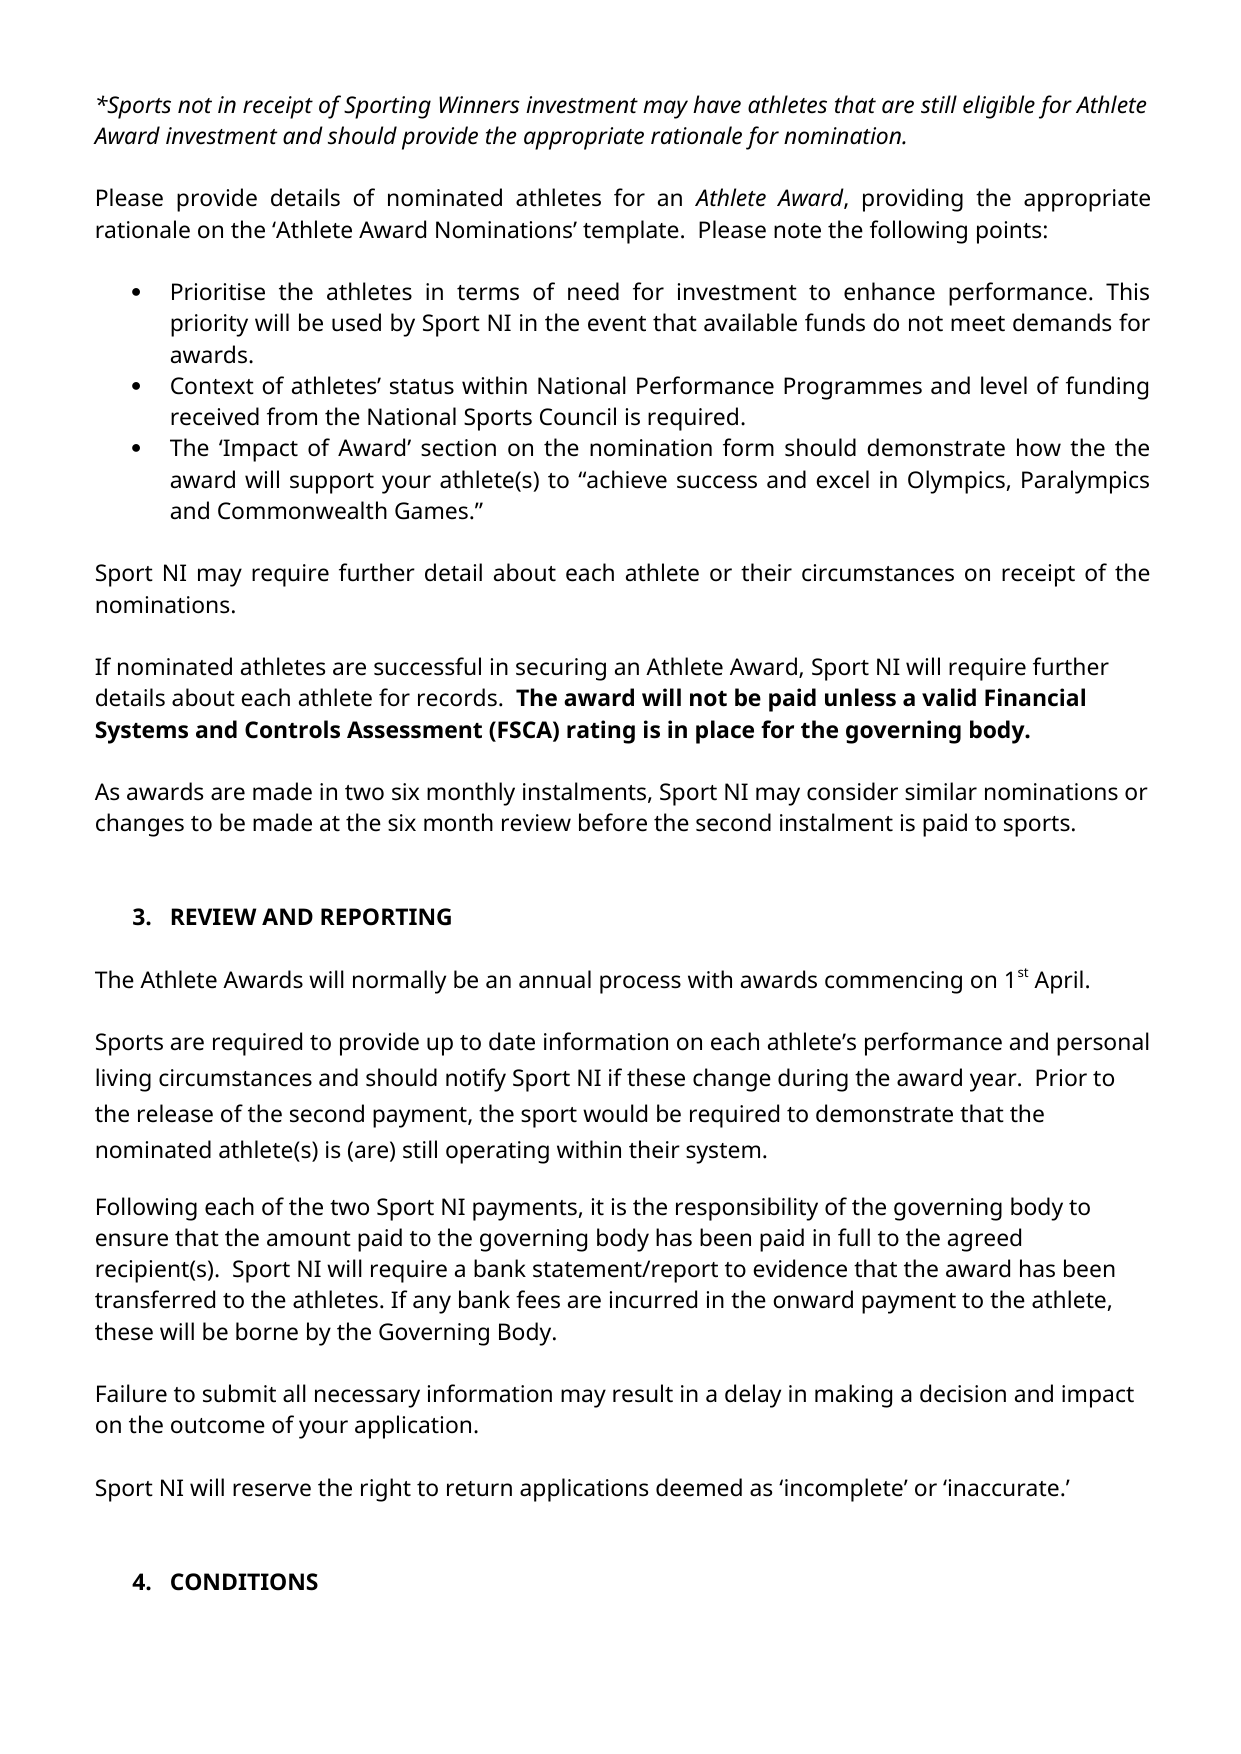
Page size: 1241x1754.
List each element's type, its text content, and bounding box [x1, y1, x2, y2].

text Following each of the two Sport NI payments, it is the responsibility of the governing body to ensure that the amount paid to the governing body has been paid in full to the agreed recipient(s). Sport NI will require a bank statement/report to evidence that the award has been transferred to the athletes. If any bank fees are incurred in the onward payment to the athlete, these will be borne by the Governing Body. [94, 1191, 1152, 1347]
list Prioritise the athletes in terms of need for investment to enhance performance. This priority will be used by Sport NI in the event that available funds do not meet demands for awards. [132, 276, 1152, 370]
text Please provide details of nominated athletes for an Athlete Award, providing the appropriate rationale on the ‘Athlete Award Nominations’ template. Please note the following points: [94, 182, 1152, 245]
text Sport NI may require further detail about each athlete or their circumstances on receipt of the nominations. [94, 557, 1152, 620]
text The Athlete Awards will normally be an annual process with awards commencing on 1st April. [94, 964, 1152, 995]
list The ‘Impact of Award’ section on the nomination form should demonstrate how the the award will support your athlete(s) to “achieve success and excel in Olympics, Paralympics and Commonwealth Games.” [132, 432, 1152, 526]
text Sport NI will reserve the right to return applications deemed as ‘incomplete’ or ‘inaccurate.’ [94, 1472, 1152, 1503]
list Context of athletes’ status within National Performance Programmes and level of funding received from the National Sports Council is required. [132, 370, 1152, 432]
text Sports are required to provide up to date information on each athlete’s performance and personal living circumstances and should notify Sport NI if these change during the award year. Prior to the release of the second payment, the sport would be required to demonstrate that the nominated athlete(s) is (are) still operating within their system. [94, 1026, 1152, 1165]
text As awards are made in two six monthly instalments, Sport NI may consider similar nominations or changes to be made at the six month review before the second instalment is paid to sports. [94, 776, 1152, 839]
text *Sports not in receipt of Sporting Winners investment may have athletes that are still eligible for Athlete Award investment and should provide the appropriate rationale for nomination. [94, 89, 1152, 151]
text If nominated athletes are successful in securing an Athlete Award, Sport NI will require further details about each athlete for records. The award will not be paid unless a valid Financial Systems and Controls Assessment (FSCA) rating is in place for the governing body. [94, 651, 1152, 745]
text Failure to submit all necessary information may result in a delay in making a decision and impact on the outcome of your application. [94, 1378, 1152, 1441]
list REVIEW AND REPORTING [132, 901, 1152, 932]
list CONDITIONS [132, 1566, 1152, 1597]
